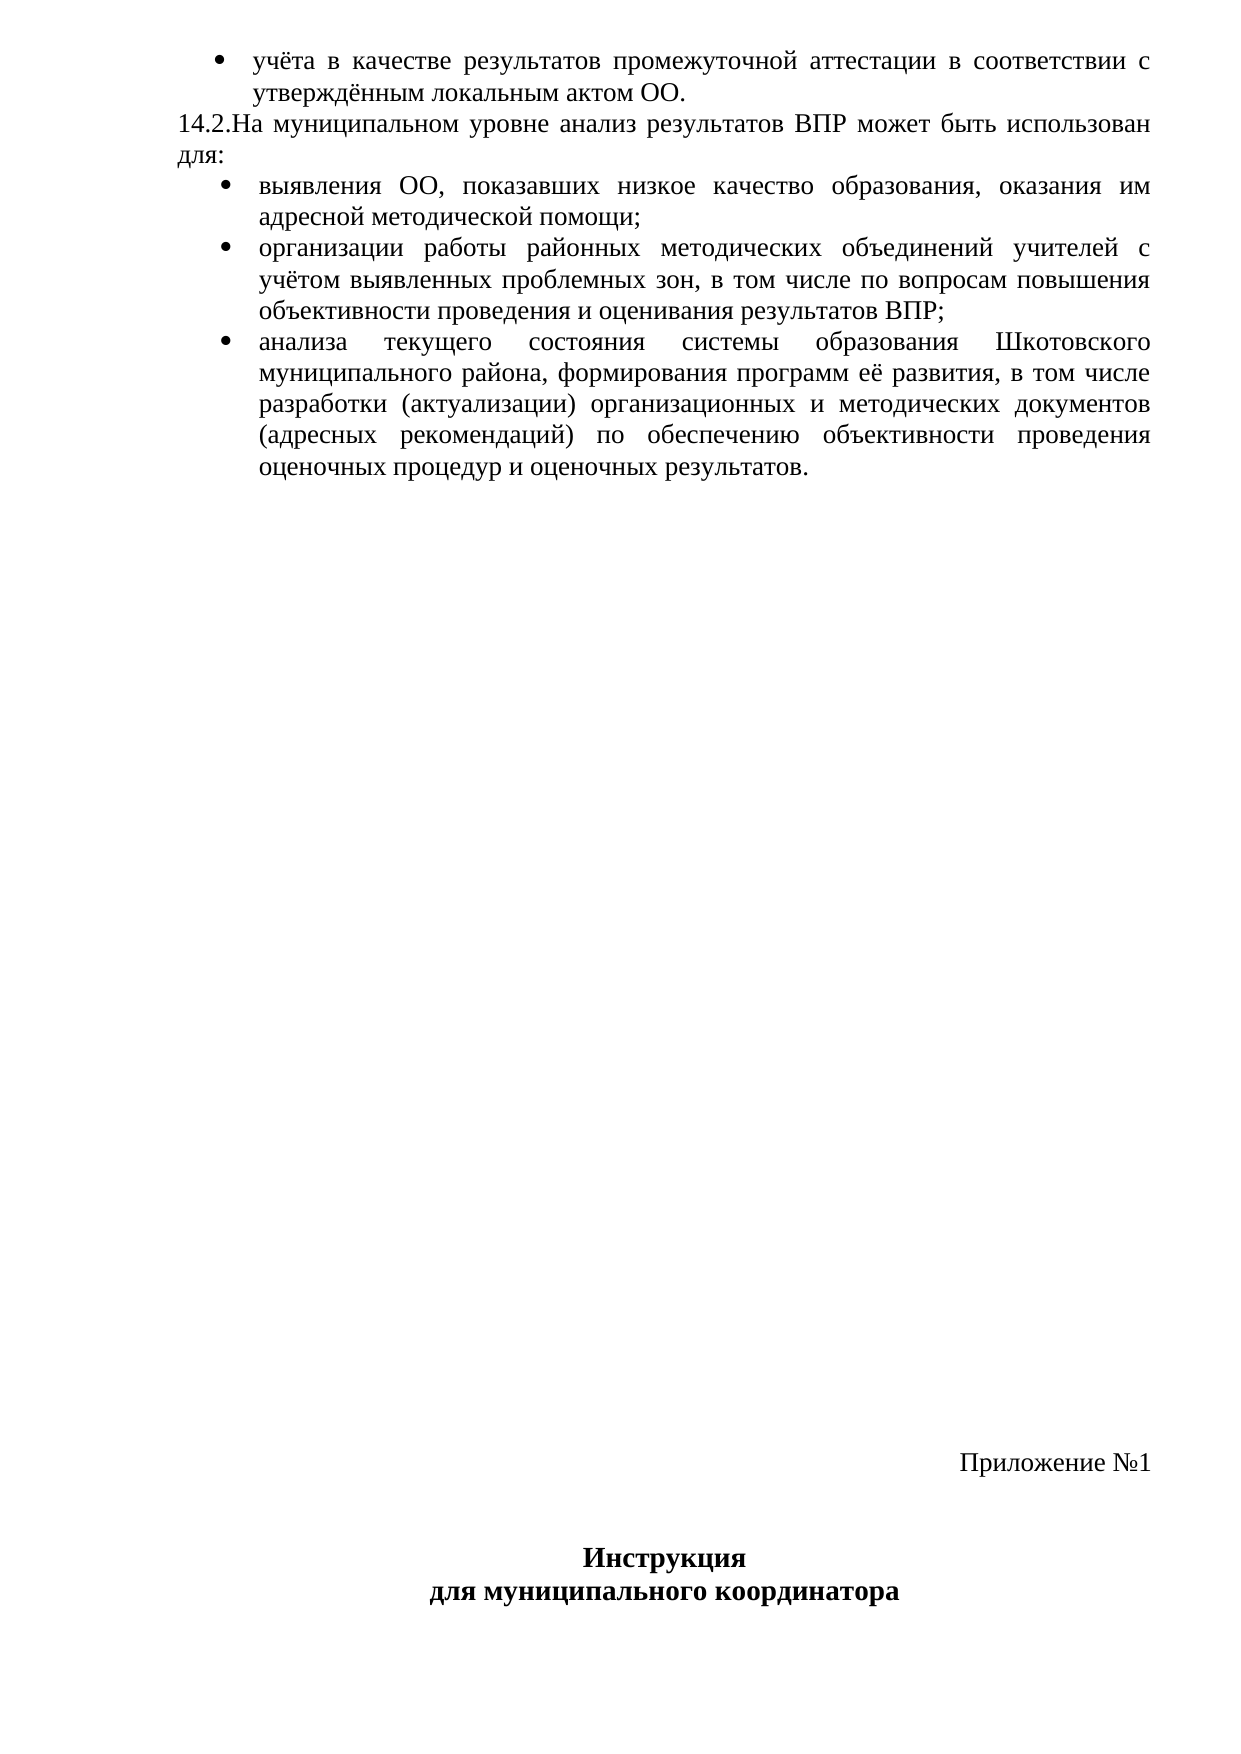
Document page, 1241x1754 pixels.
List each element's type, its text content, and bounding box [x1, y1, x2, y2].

list выявления ОО, показавших низкое качество образования, оказания им адресной методической помощи; [221, 169, 1152, 231]
text Инструкция [177, 1540, 1152, 1573]
list организации работы районных методических объединений учителей с учётом выявленных проблемных зон, в том числе по вопросам повышения объективности проведения и оценивания результатов ВПР; [221, 231, 1152, 325]
list анализа текущего состояния системы образования Шкотовского муниципального района, формирования программ её развития, в том числе разработки (актуализации) организационных и методических документов (адресных рекомендаций) по обеспечению объективности проведения оценочных процедур и оценочных результатов. [221, 325, 1152, 481]
text Приложение №1 [177, 1446, 1152, 1477]
list учёта в качестве результатов промежуточной аттестации в соответствии с утверждённым локальным актом ОО. [215, 44, 1152, 107]
text 14.2.На муниципальном уровне анализ результатов ВПР может быть использован для: [177, 107, 1152, 169]
text для муниципального координатора [177, 1573, 1152, 1607]
